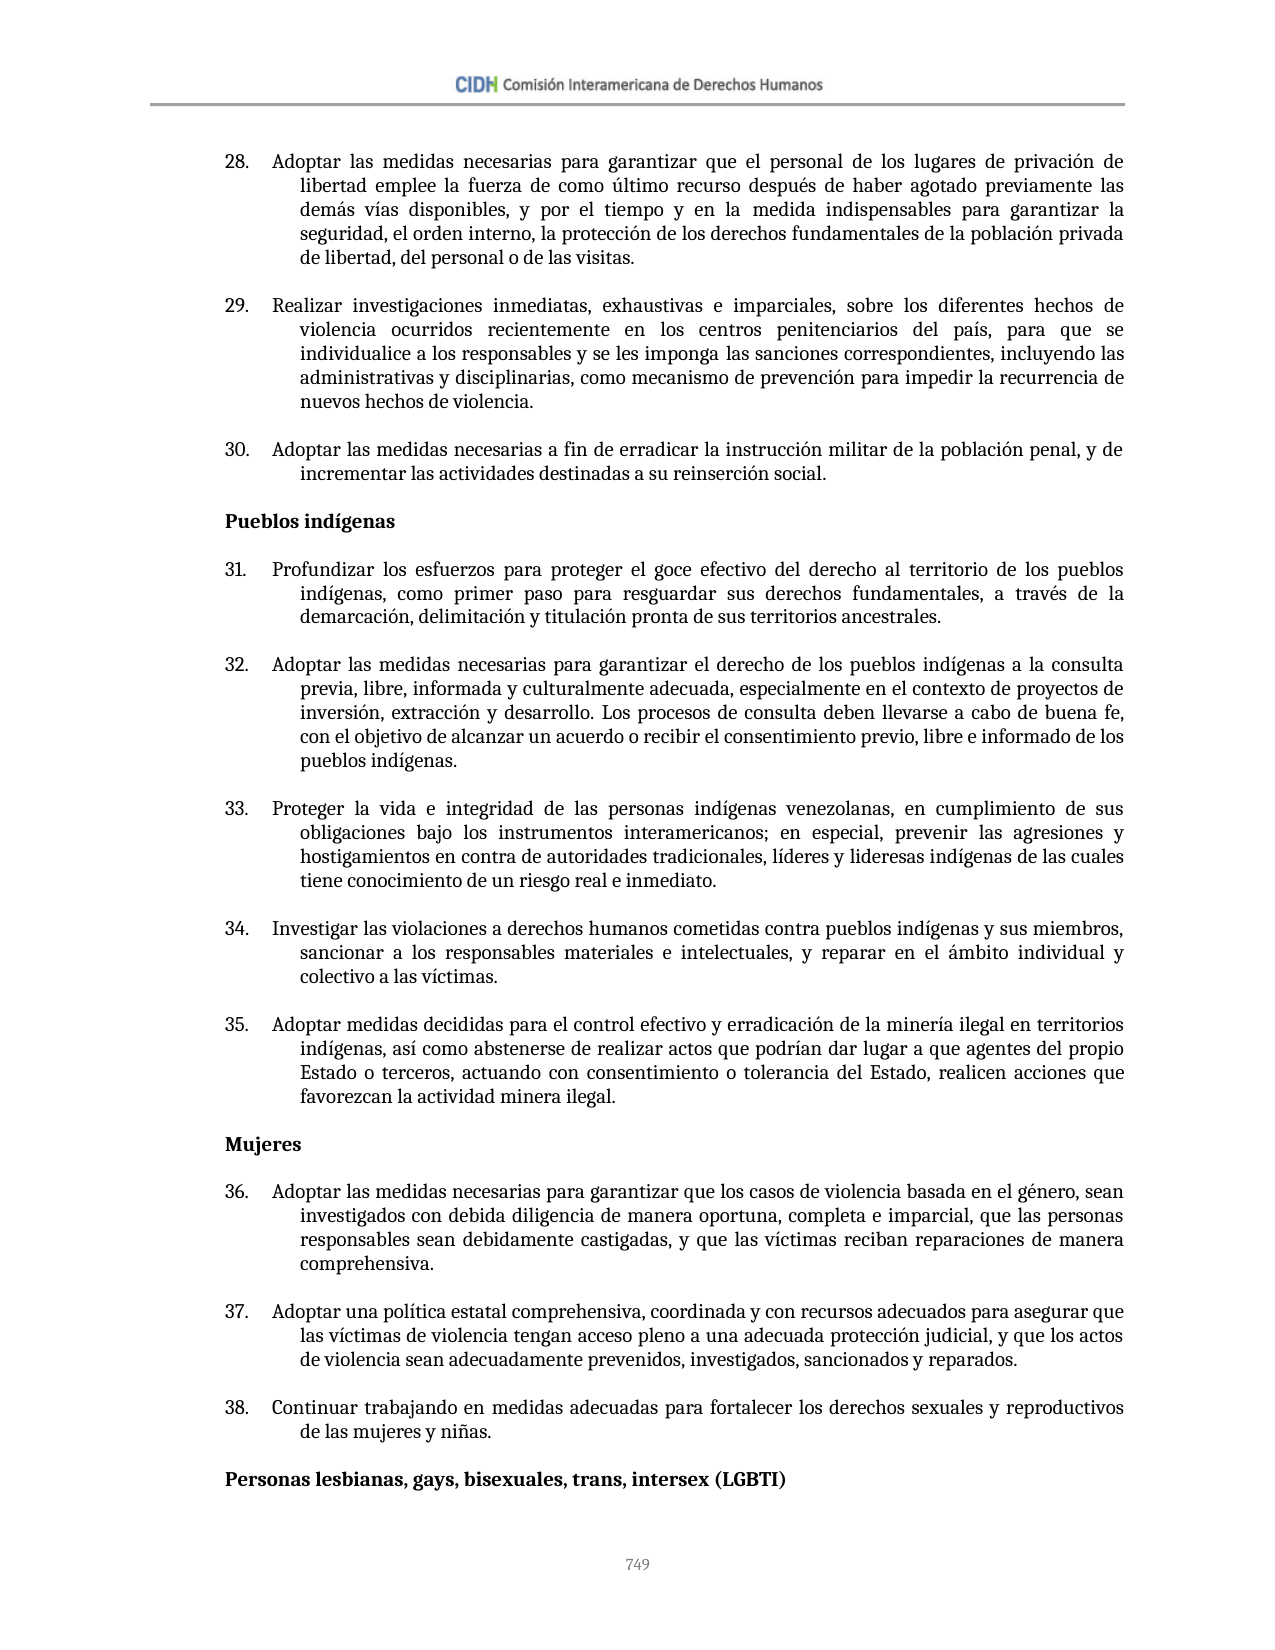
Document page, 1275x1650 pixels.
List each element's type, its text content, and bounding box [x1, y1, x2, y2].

list Proteger la vida e integridad de las personas indígenas venezolanas, en cumplimiento de sus obligaciones bajo los instrumentos interamericanos; en especial, prevenir las agresiones y hostigamientos en contra de autoridades tradicionales, líderes y lideresas indígenas de las cuales tiene conocimiento de un riesgo real e inmediato. [225, 797, 1125, 893]
list Realizar investigaciones inmediatas, exhaustivas e imparciales, sobre los diferentes hechos de violencia ocurridos recientemente en los centros penitenciarios del país, para que se individualice a los responsables y se les imponga las sanciones correspondientes, incluyendo las administrativas y disciplinarias, como mecanismo de prevención para impedir la recurrencia de nuevos hechos de violencia. [225, 294, 1125, 413]
picture [449, 74, 826, 95]
list Adoptar las medidas necesarias a fin de erradicar la instrucción militar de la población penal, y de incrementar las actividades destinadas a su reinserción social. [225, 437, 1125, 485]
text Personas lesbianas, gays, bisexuales, trans, intersex (LGBTI) [150, 1468, 1125, 1492]
list Adoptar las medidas necesarias para garantizar el derecho de los pueblos indígenas a la consulta previa, libre, informada y culturalmente adecuada, especialmente en el contexto de proyectos de inversión, extracción y desarrollo. Los procesos de consulta deben llevarse a cabo de buena fe, con el objetivo de alcanzar un acuerdo o recibir el consentimiento previo, libre e informado de los pueblos indígenas. [225, 653, 1125, 773]
text Mujeres [150, 1132, 1125, 1156]
list Adoptar las medidas necesarias para garantizar que el personal de los lugares de privación de libertad emplee la fuerza de como último recurso después de haber agotado previamente las demás vías disponibles, y por el tiempo y en la medida indispensables para garantizar la seguridad, el orden interno, la protección de los derechos fundamentales de la población privada de libertad, del personal o de las visitas. [225, 150, 1125, 270]
list Adoptar una política estatal comprehensiva, coordinada y con recursos adecuados para asegurar que las víctimas de violencia tengan acceso pleno a una adecuada protección judicial, y que los actos de violencia sean adecuadamente prevenidos, investigados, sancionados y reparados. [225, 1300, 1125, 1372]
list Investigar las violaciones a derechos humanos cometidas contra pueblos indígenas y sus miembros, sancionar a los responsables materiales e intelectuales, y reparar en el ámbito individual y colectivo a las víctimas. [225, 917, 1125, 988]
list Adoptar medidas decididas para el control efectivo y erradicación de la minería ilegal en territorios indígenas, así como abstenerse de realizar actos que podrían dar lugar a que agentes del propio Estado o terceros, actuando con consentimiento o tolerancia del Estado, realicen acciones que favorezcan la actividad minera ilegal. [225, 1012, 1125, 1108]
list Continuar trabajando en medidas adecuadas para fortalecer los derechos sexuales y reproductivos de las mujeres y niñas. [225, 1396, 1125, 1444]
text Pueblos indígenas [150, 509, 1125, 533]
list Profundizar los esfuerzos para proteger el goce efectivo del derecho al territorio de los pueblos indígenas, como primer paso para resguardar sus derechos fundamentales, a través de la demarcación, delimitación y titulación pronta de sus territorios ancestrales. [225, 557, 1125, 629]
list Adoptar las medidas necesarias para garantizar que los casos de violencia basada en el género, sean investigados con debida diligencia de manera oportuna, completa e imparcial, que las personas responsables sean debidamente castigadas, y que las víctimas reciban reparaciones de manera comprehensiva. [225, 1180, 1125, 1276]
